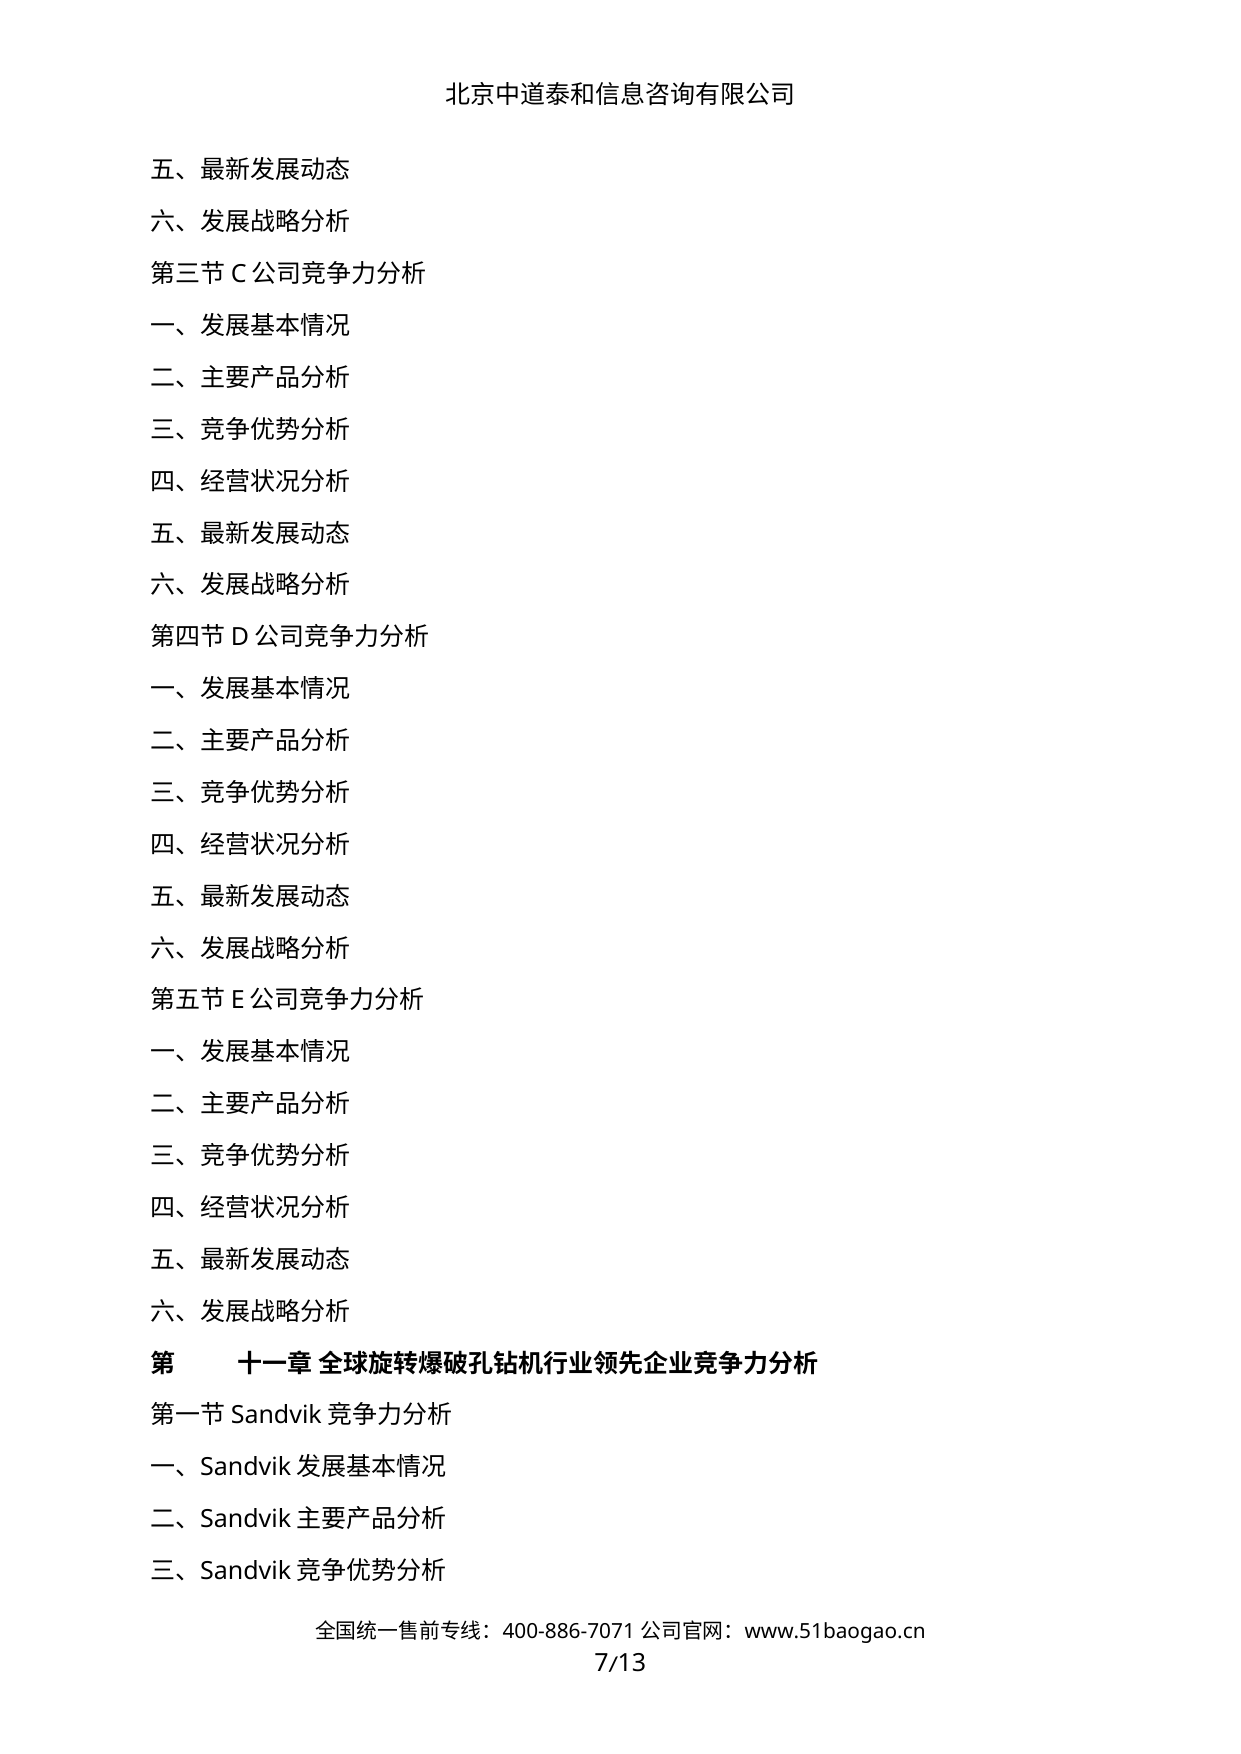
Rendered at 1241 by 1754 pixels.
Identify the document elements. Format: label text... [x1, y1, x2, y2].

text 六、发展战略分析 [150, 928, 1090, 964]
text 一、发展基本情况 [150, 1032, 1090, 1068]
text 三、竞争优势分析 [150, 1136, 1090, 1172]
text 二、主要产品分析 [150, 357, 1090, 394]
text 六、发展战略分析 [150, 565, 1090, 601]
text 一、发展基本情况 [150, 306, 1090, 342]
text 三、竞争优势分析 [150, 772, 1090, 809]
text 五、最新发展动态 [150, 513, 1090, 549]
text 一、Sandvik发展基本情况 [150, 1447, 1090, 1483]
text 第 十一章 全球旋转爆破孔钻机行业领先企业竞争力分析 [150, 1343, 1090, 1379]
text 五、最新发展动态 [150, 876, 1090, 912]
text 二、主要产品分析 [150, 1084, 1090, 1120]
text 四、经营状况分析 [150, 1187, 1090, 1224]
text 五、最新发展动态 [150, 150, 1090, 186]
text 第四节 D公司竞争力分析 [150, 617, 1090, 653]
text 第三节 C公司竞争力分析 [150, 254, 1090, 290]
text 三、Sandvik竞争优势分析 [150, 1551, 1090, 1587]
text 二、Sandvik主要产品分析 [150, 1499, 1090, 1535]
text 四、经营状况分析 [150, 461, 1090, 497]
text 第一节 Sandvik竞争力分析 [150, 1395, 1090, 1431]
text 第五节 E公司竞争力分析 [150, 980, 1090, 1016]
text 四、经营状况分析 [150, 824, 1090, 861]
text 三、竞争优势分析 [150, 409, 1090, 446]
text 一、发展基本情况 [150, 669, 1090, 705]
text 二、主要产品分析 [150, 721, 1090, 757]
text 六、发展战略分析 [150, 1291, 1090, 1327]
text 五、最新发展动态 [150, 1239, 1090, 1276]
text 六、发展战略分析 [150, 202, 1090, 238]
